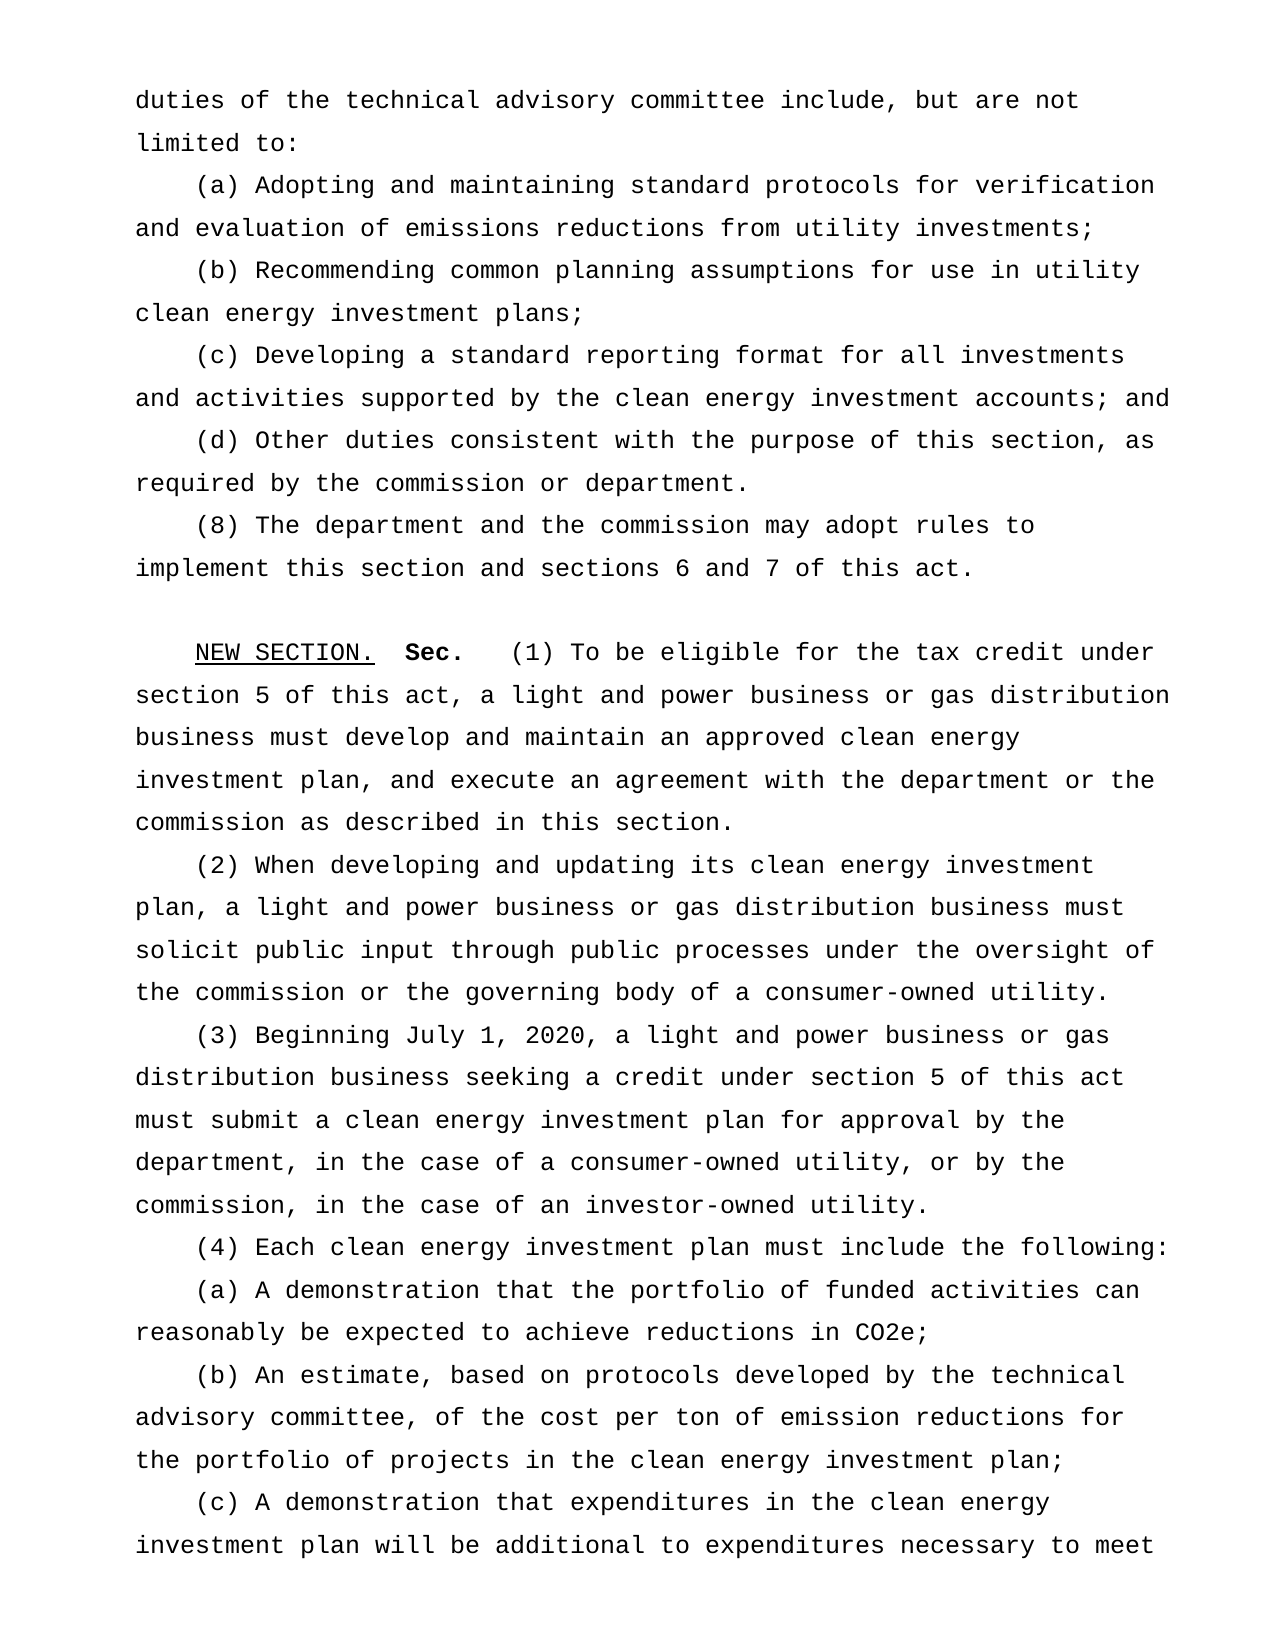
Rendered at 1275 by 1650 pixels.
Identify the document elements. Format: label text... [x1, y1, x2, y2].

text (b) Recommending common planning assumptions for use in utility clean energy investment plans; [135, 245, 1170, 330]
text (c) Developing a standard reporting format for all investments and activities supported by the clean energy investment accounts; and [135, 330, 1170, 415]
text (3) Beginning July 1, 2020, a light and power business or gas distribution business seeking a credit under section 5 of this act must submit a clean energy investment plan for approval by the department, in the case of a consumer-owned utility, or by the commission, in the case of an investor-owned utility. [135, 1009, 1170, 1222]
text (d) Other duties consistent with the purpose of this section, as required by the commission or department. [135, 415, 1170, 500]
text (8) The department and the commission may adopt rules to implement this section and sections 6 and 7 of this act. [135, 500, 1170, 585]
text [135, 75, 1170, 160]
text (b) An estimate, based on protocols developed by the technical advisory committee, of the cost per ton of emission reductions for the portfolio of projects in the clean energy investment plan; [135, 1349, 1170, 1477]
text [135, 1477, 1170, 1562]
text NEW SECTION. Sec. (1) To be eligible for the tax credit under section 5 of this act, a light and power business or gas distribution business must develop and maintain an approved clean energy investment plan, and execute an agreement with the department or the commission as described in this section. [135, 627, 1170, 839]
text (a) A demonstration that the portfolio of funded activities can reasonably be expected to achieve reductions in CO2e; [135, 1264, 1170, 1349]
text (4) Each clean energy investment plan must include the following: [135, 1222, 1170, 1264]
text (2) When developing and updating its clean energy investment plan, a light and power business or gas distribution business must solicit public input through public processes under the oversight of the commission or the governing body of a consumer-owned utility. [135, 839, 1170, 1009]
text (a) Adopting and maintaining standard protocols for verification and evaluation of emissions reductions from utility investments; [135, 160, 1170, 245]
